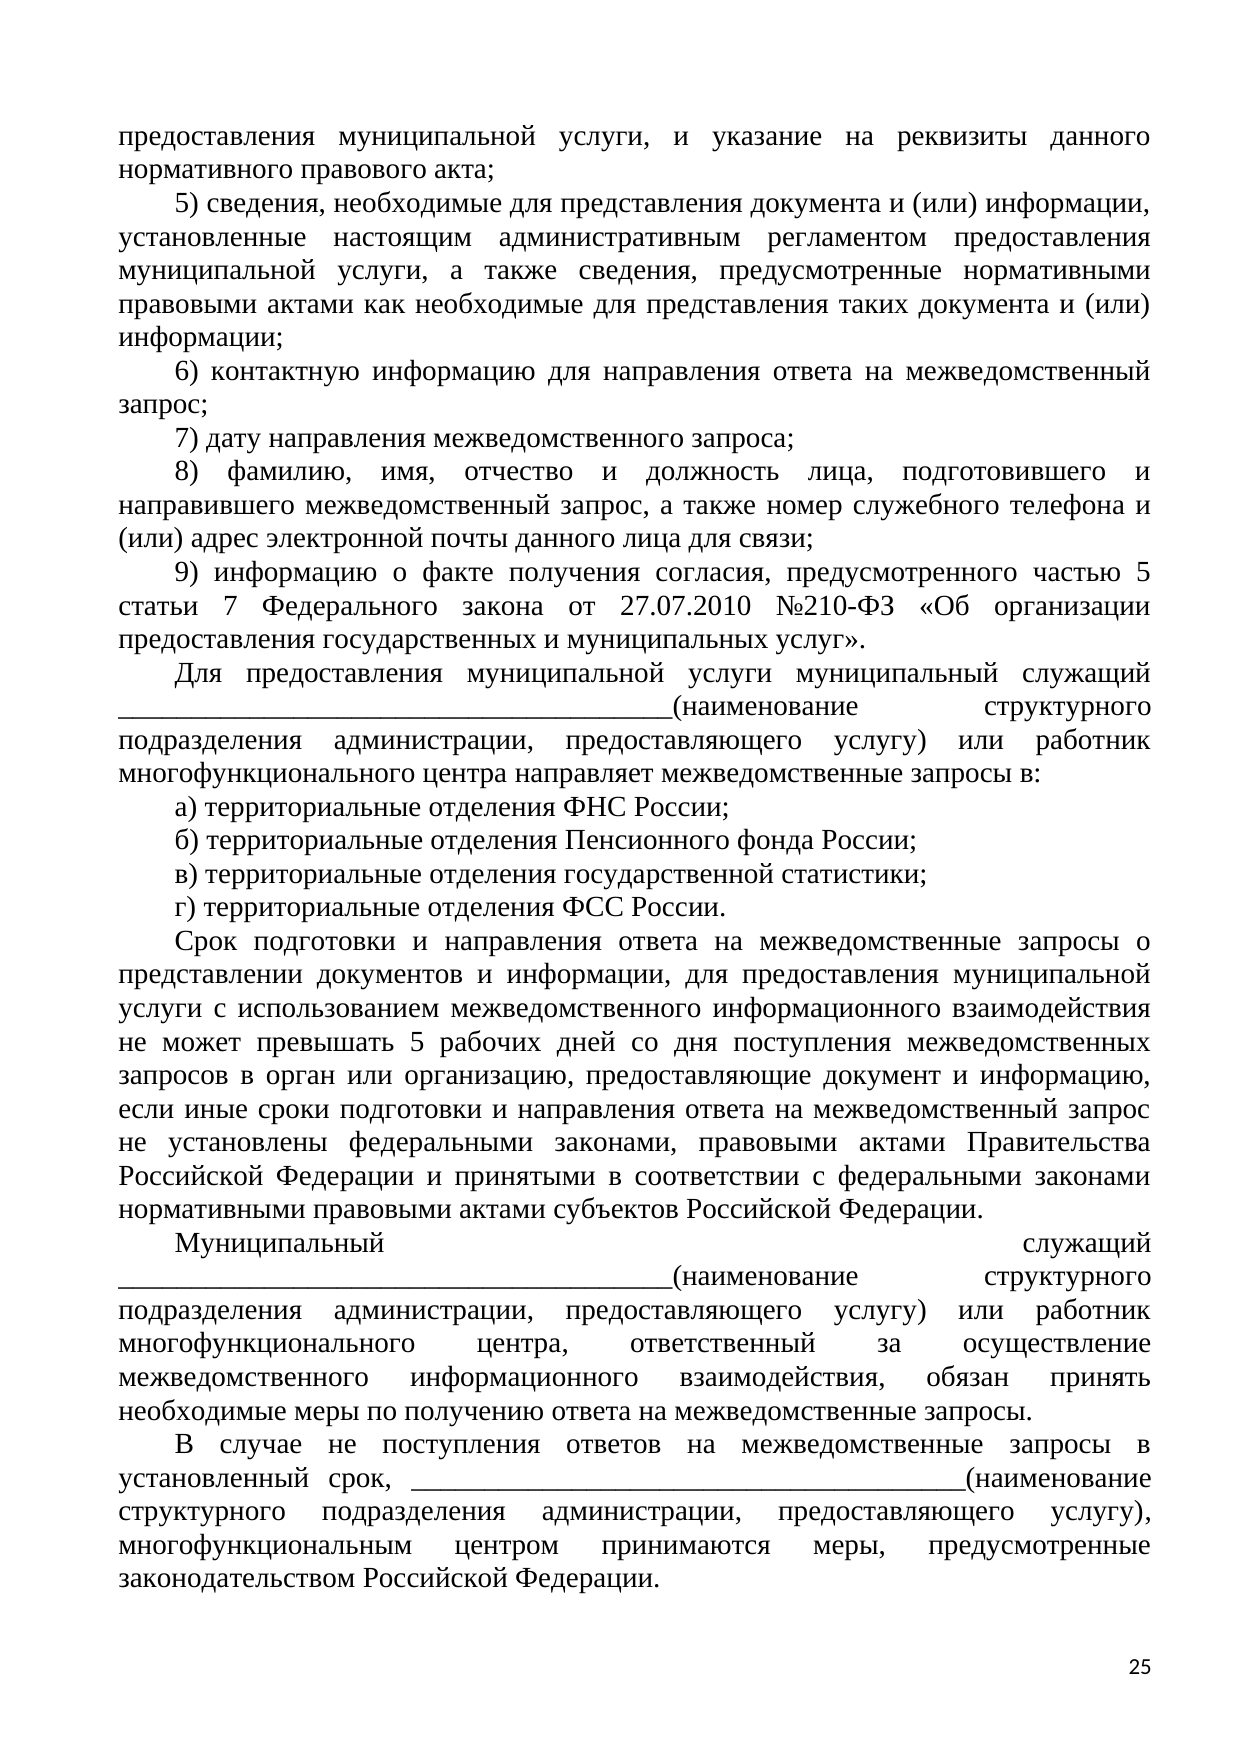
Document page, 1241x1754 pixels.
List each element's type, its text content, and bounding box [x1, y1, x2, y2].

text Срок подготовки и направления ответа на межведомственные запросы о представлении документов и информации, для предоставления муниципальной услуги с использованием межведомственного информационного взаимодействия не может превышать 5 рабочих дней со дня поступления межведомственных запросов в орган или организацию, предоставляющие документ и информацию, если иные сроки подготовки и направления ответа на межведомственный запрос не установлены федеральными законами, правовыми актами Правительства Российской Федерации и принятыми в соответствии с федеральными законами нормативными правовыми актами субъектов Российской Федерации. [118, 923, 1152, 1225]
text а) территориальные отделения ФНС России; [118, 789, 1152, 822]
text 7) дату направления межведомственного запроса; [118, 420, 1152, 453]
text г) территориальные отделения ФСС России. [118, 889, 1152, 923]
text б) территориальные отделения Пенсионного фонда России; [118, 822, 1152, 856]
text 6) контактную информацию для направления ответа на межведомственный запрос; [118, 353, 1152, 420]
text Для предоставления муниципальной услуги муниципальный служащий ______________________________________(наименование структурного подразделения администрации, предоставляющего услугу) или работник многофункционального центра направляет межведомственные запросы в: [118, 655, 1152, 789]
text в) территориальные отделения государственной статистики; [118, 856, 1152, 889]
text 9) информацию о факте получения согласия, предусмотренного частью 5 статьи 7 Федерального закона от 27.07.2010 №210-ФЗ «Об организации предоставления государственных и муниципальных услуг». [118, 554, 1152, 655]
text 5) сведения, необходимые для представления документа и (или) информации, установленные настоящим административным регламентом предоставления муниципальной услуги, а также сведения, предусмотренные нормативными правовыми актами как необходимые для представления таких документа и (или) информации; [118, 185, 1152, 353]
text Муниципальный служащий ______________________________________(наименование структурного подразделения администрации, предоставляющего услугу) или работник многофункционального центра, ответственный за осуществление межведомственного информационного взаимодействия, обязан принять необходимые меры по получению ответа на межведомственные запросы. [118, 1225, 1152, 1426]
text 8) фамилию, имя, отчество и должность лица, подготовившего и направившего межведомственный запрос, а также номер служебного телефона и (или) адрес электронной почты данного лица для связи; [118, 453, 1152, 554]
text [118, 118, 1152, 185]
text В случае не поступления ответов на межведомственные запросы в установленный срок, ______________________________________(наименование структурного подразделения администрации, предоставляющего услугу), многофункциональным центром принимаются меры, предусмотренные законодательством Российской Федерации. [118, 1426, 1152, 1594]
